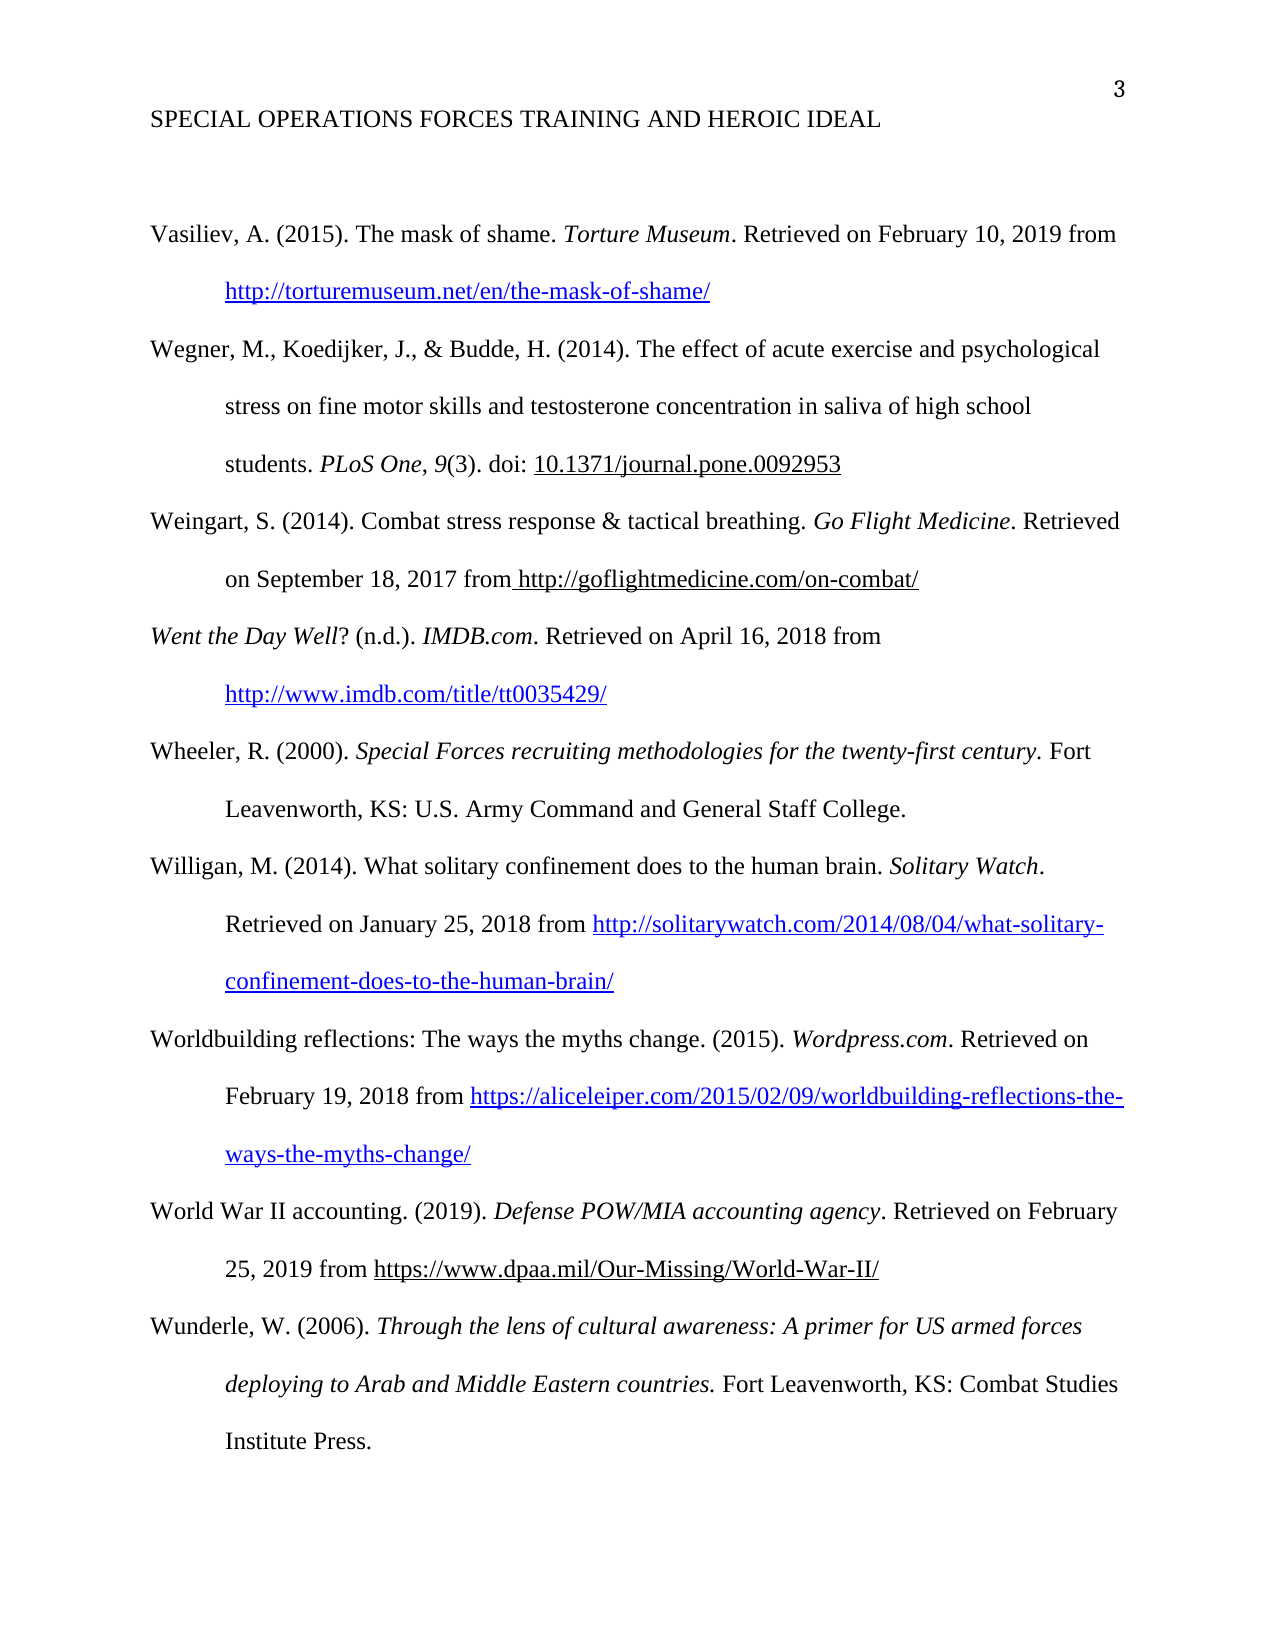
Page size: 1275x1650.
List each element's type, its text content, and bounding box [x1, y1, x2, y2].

text Vasiliev, A. (2015). The mask of shame. Torture Museum. Retrieved on February 10, 2019 from http://torturemuseum.net/en/the-mask-of-shame/ [150, 219, 1125, 305]
text Went the Day Well? (n.d.). IMDB.com. Retrieved on April 16, 2018 from http://www.imdb.com/title/tt0035429/ [150, 621, 1125, 707]
text World War II accounting. (2019). Defense POW/MIA accounting agency. Retrieved on February 25, 2019 from https://www.dpaa.mil/Our-Missing/World-War-II/ [150, 1196, 1125, 1282]
text Weingart, S. (2014). Combat stress response & tactical breathing. Go Flight Medicine. Retrieved on September 18, 2017 from http://goflightmedicine.com/on-combat/ [150, 506, 1125, 592]
text Willigan, M. (2014). What solitary confinement does to the human brain. Solitary Watch. Retrieved on January 25, 2018 from http://solitarywatch.com/2014/08/04/what-solitary-confinement-does-to-the-human-brain/ [150, 851, 1125, 995]
text Wunderle, W. (2006). Through the lens of cultural awareness: A primer for US armed forces deploying to Arab and Middle Eastern countries. Fort Leavenworth, KS: Combat Studies Institute Press. [150, 1311, 1125, 1455]
text Wegner, M., Koedijker, J., & Budde, H. (2014). The effect of acute exercise and psychological stress on fine motor skills and testosterone concentration in saliva of high school students. PLoS One, 9(3). doi: 10.1371/journal.pone.0092953 [150, 334, 1125, 477]
text Worldbuilding reflections: The ways the myths change. (2015). Wordpress.com. Retrieved on February 19, 2018 from https://aliceleiper.com/2015/02/09/worldbuilding-reflections-the-ways-the-myths-change/ [150, 1024, 1125, 1167]
text Wheeler, R. (2000). Special Forces recruiting methodologies for the twenty-first century. Fort Leavenworth, KS: U.S. Army Command and General Staff College. [150, 736, 1125, 822]
